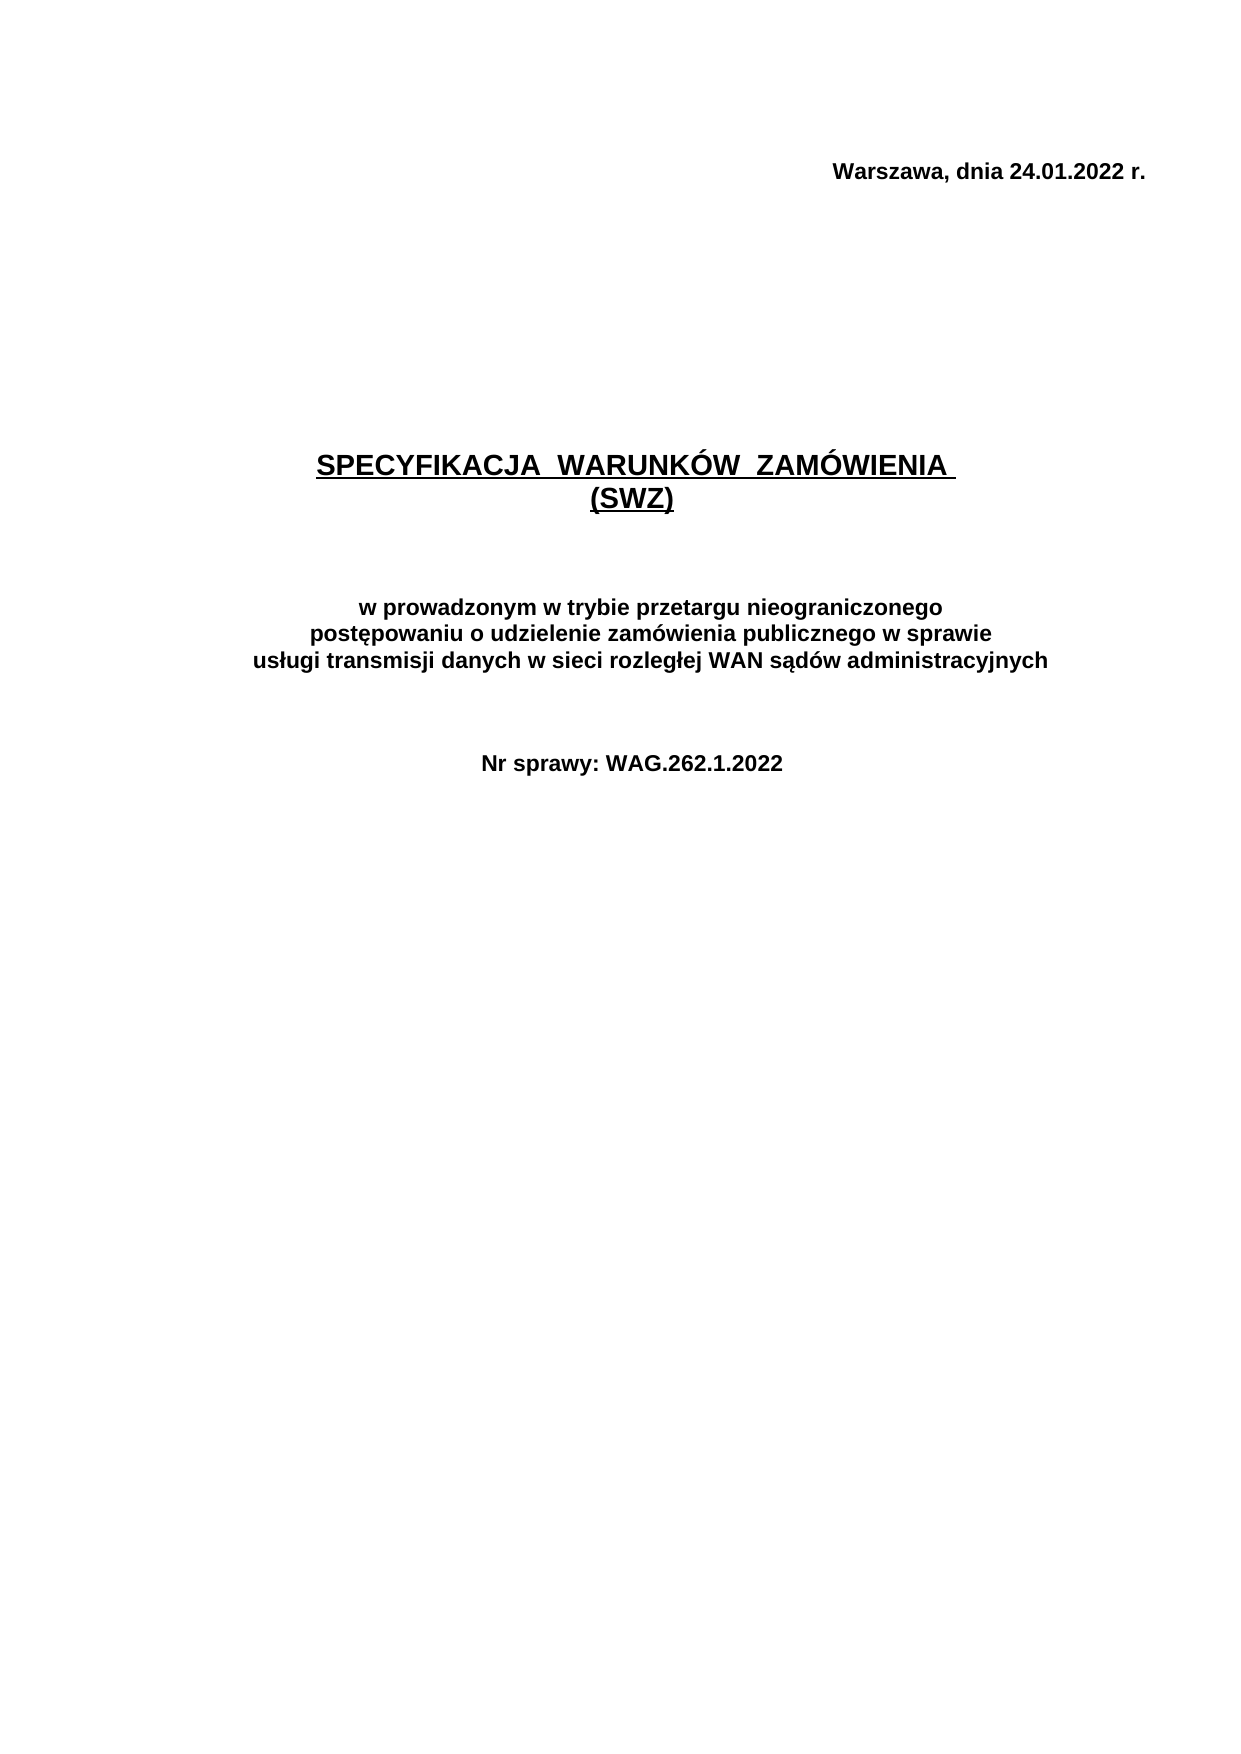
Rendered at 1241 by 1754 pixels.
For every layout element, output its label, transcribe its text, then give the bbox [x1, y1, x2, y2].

text (SWZ) [118, 481, 1146, 515]
text Nr sprawy: WAG.262.1.2022 [118, 750, 1146, 776]
text usługi transmisji danych w sieci rozległej WAN sądów administracyjnych [118, 647, 1146, 673]
text postępowaniu o udzielenie zamówienia publicznego w sprawie [118, 620, 1146, 647]
text Warszawa, dnia 24.01.2022 r. [118, 158, 1146, 184]
text SPECYFIKACJA WARUNKÓW ZAMÓWIENIA [118, 448, 1146, 481]
text w prowadzonym w trybie przetargu nieograniczonego [118, 594, 1146, 620]
